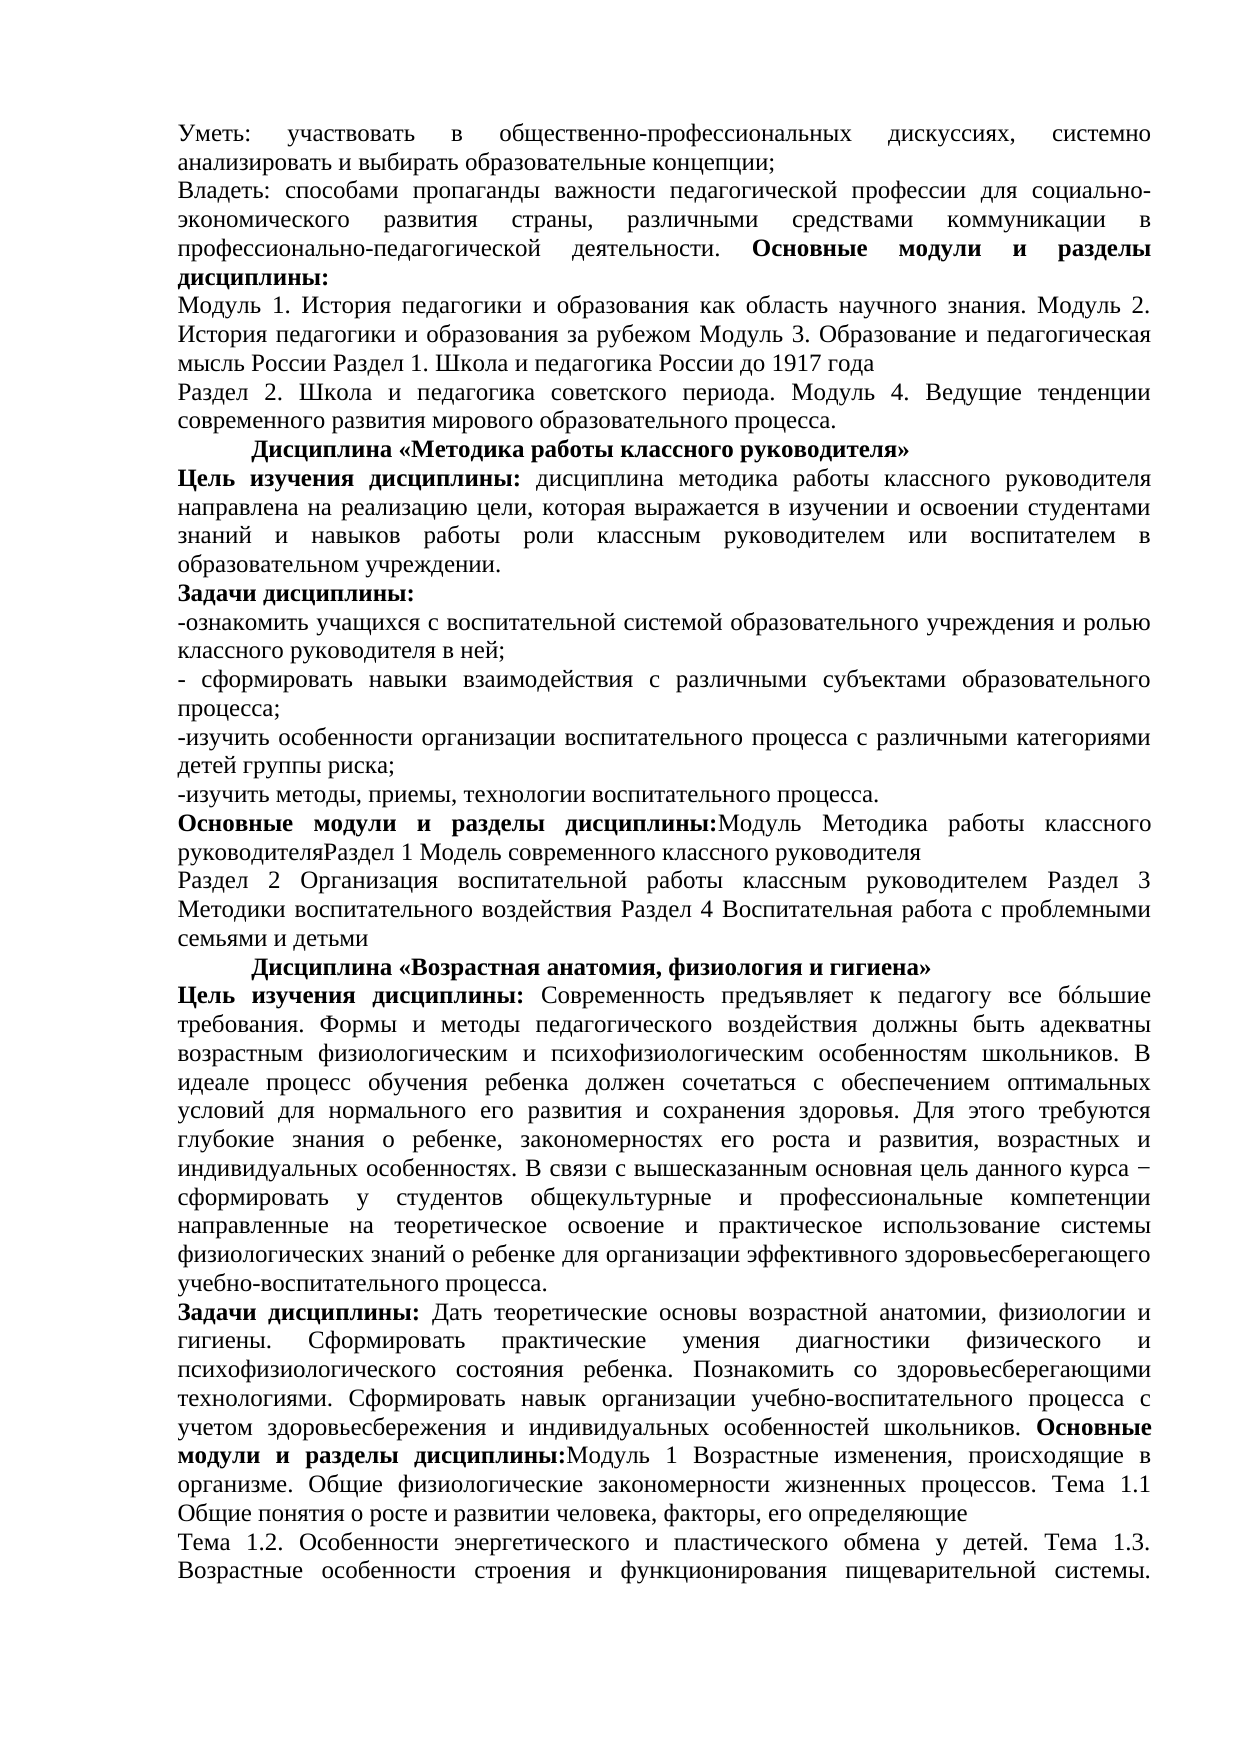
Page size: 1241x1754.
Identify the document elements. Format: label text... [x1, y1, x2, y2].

text Раздел 2. Школа и педагогика советского периода. Модуль 4. Ведущие тенденции современного развития мирового образовательного процесса. [177, 377, 1152, 434]
text Основные модули и разделы дисциплины:Модуль Методика работы классного руководителяРаздел 1 Модель современного классного руководителя [177, 808, 1152, 866]
text Дисциплина «Возрастная анатомия, физиология и гигиена» [251, 952, 1152, 981]
text Цель изучения дисциплины: дисциплина методика работы классного руководителя направлена на реализацию цели, которая выражается в изучении и освоении студентами знаний и навыков работы роли классным руководителем или воспитателем в образовательном учреждении. [177, 463, 1152, 578]
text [177, 1527, 1152, 1584]
text Модуль 1. История педагогики и образования как область научного знания. Модуль 2. История педагогики и образования за рубежом Модуль 3. Образование и педагогическая мысль России Раздел 1. Школа и педагогика России до 1917 года [177, 291, 1152, 377]
text -изучить особенности организации воспитательного процесса с различными категориями детей группы риска; [177, 722, 1152, 779]
text - сформировать навыки взаимодействия с различными субъектами образовательного процесса; [177, 664, 1152, 722]
text -изучить методы, приемы, технологии воспитательного процесса. [177, 779, 1152, 808]
text Владеть: способами пропаганды важности педагогической профессии для социально-экономического развития страны, различными средствами коммуникации в профессионально-педагогической деятельности. Основные модули и разделы дисциплины: [177, 176, 1152, 291]
text Дисциплина «Методика работы классного руководителя» [251, 434, 1152, 463]
text Раздел 2 Организация воспитательной работы классным руководителем Раздел 3 Методики воспитательного воздействия Раздел 4 Воспитательная работа с проблемными семьями и детьми [177, 866, 1152, 952]
text Цель изучения дисциплины: Современность предъявляет к педагогу все бóльшие требования. Формы и методы педагогического воздействия должны быть адекватны возрастным физиологическим и психофизиологическим особенностям школьников. В идеале процесс обучения ребенка должен сочетаться с обеспечением оптимальных условий для нормального его развития и сохранения здоровья. Для этого требуются глубокие знания о ребенке, закономерностях его роста и развития, возрастных и индивидуальных особенностях. В связи с вышесказанным основная цель данного курса − сформировать у студентов общекультурные и профессиональные компетенции направленные на теоретическое освоение и практическое использование системы физиологических знаний о ребенке для организации эффективного здоровьесберегающего учебно-воспитательного процесса. [177, 981, 1152, 1297]
text Задачи дисциплины: [177, 578, 1152, 607]
text Задачи дисциплины: Дать теоретические основы возрастной анатомии, физиологии и гигиены. Сформировать практические умения диагностики физического и психофизиологического состояния ребенка. Познакомить со здоровьесберегающими технологиями. Сформировать навык организации учебно-воспитательного процесса с учетом здоровьесбережения и индивидуальных особенностей школьников. Основные модули и разделы дисциплины:Модуль 1 Возрастные изменения, происходящие в организме. Общие физиологические закономерности жизненных процессов. Тема 1.1 Общие понятия о росте и развитии человека, факторы, его определяющие [177, 1297, 1152, 1527]
text Уметь: участвовать в общественно-профессиональных дискуссиях, системно анализировать и выбирать образовательные концепции; [177, 118, 1152, 176]
text -ознакомить учащихся с воспитательной системой образовательного учреждения и ролью классного руководителя в ней; [177, 607, 1152, 664]
